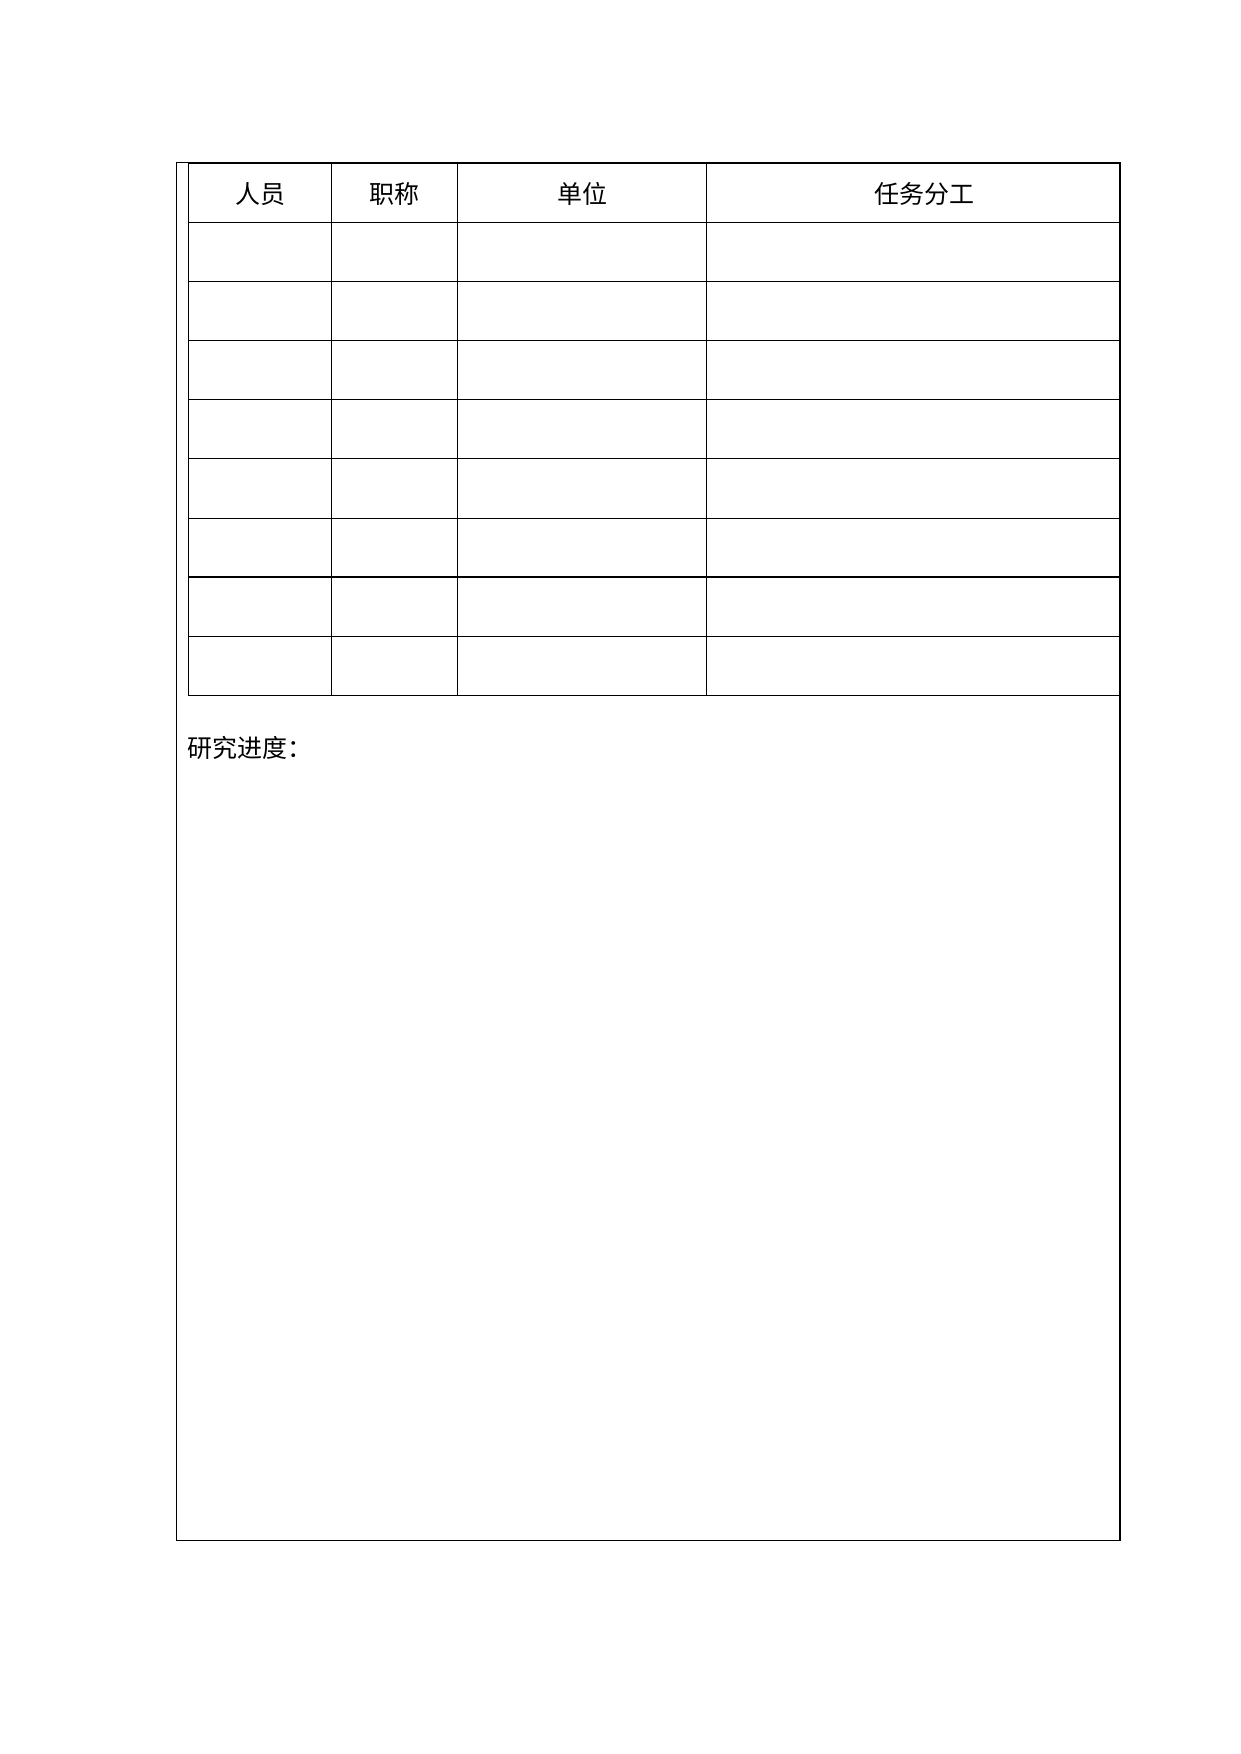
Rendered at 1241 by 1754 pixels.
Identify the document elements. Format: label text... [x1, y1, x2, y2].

table_header 研究进度： [177, 163, 1119, 1540]
